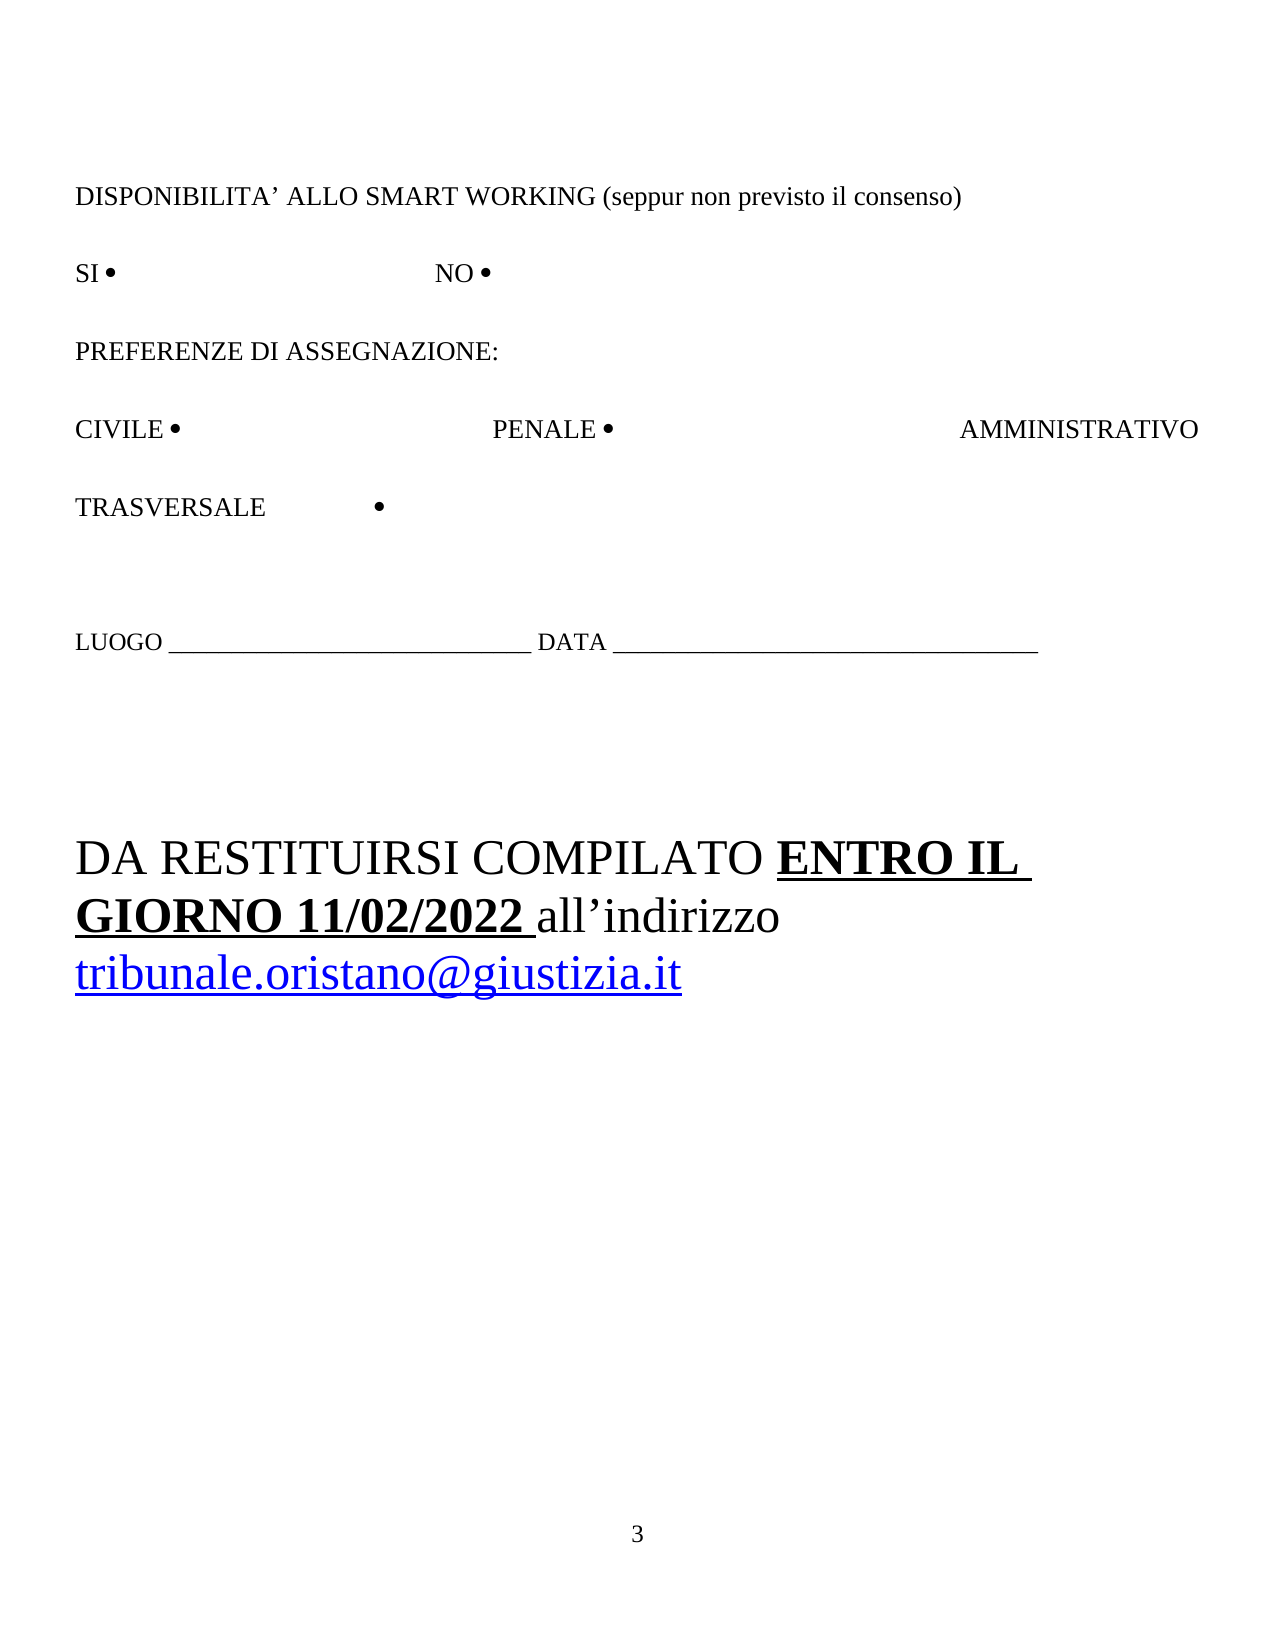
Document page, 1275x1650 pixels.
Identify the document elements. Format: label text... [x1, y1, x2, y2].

text CIVILE PENALE AMMINISTRATIVO TRASVERSALE [75, 413, 1200, 522]
text PREFERENZE DI ASSEGNAZIONE: [75, 336, 1200, 367]
text LUOGO _____________________________ DATA __________________________________ [75, 627, 1200, 656]
text DA RESTITUIRSI COMPILATO ENTRO IL GIORNO 11/02/2022 all’indirizzo tribunale.oristano@giustizia.it [75, 828, 1200, 1001]
text SI NO [75, 257, 1200, 289]
text DISPONIBILITA’ ALLO SMART WORKING (seppur non previsto il consenso) [75, 179, 1200, 211]
